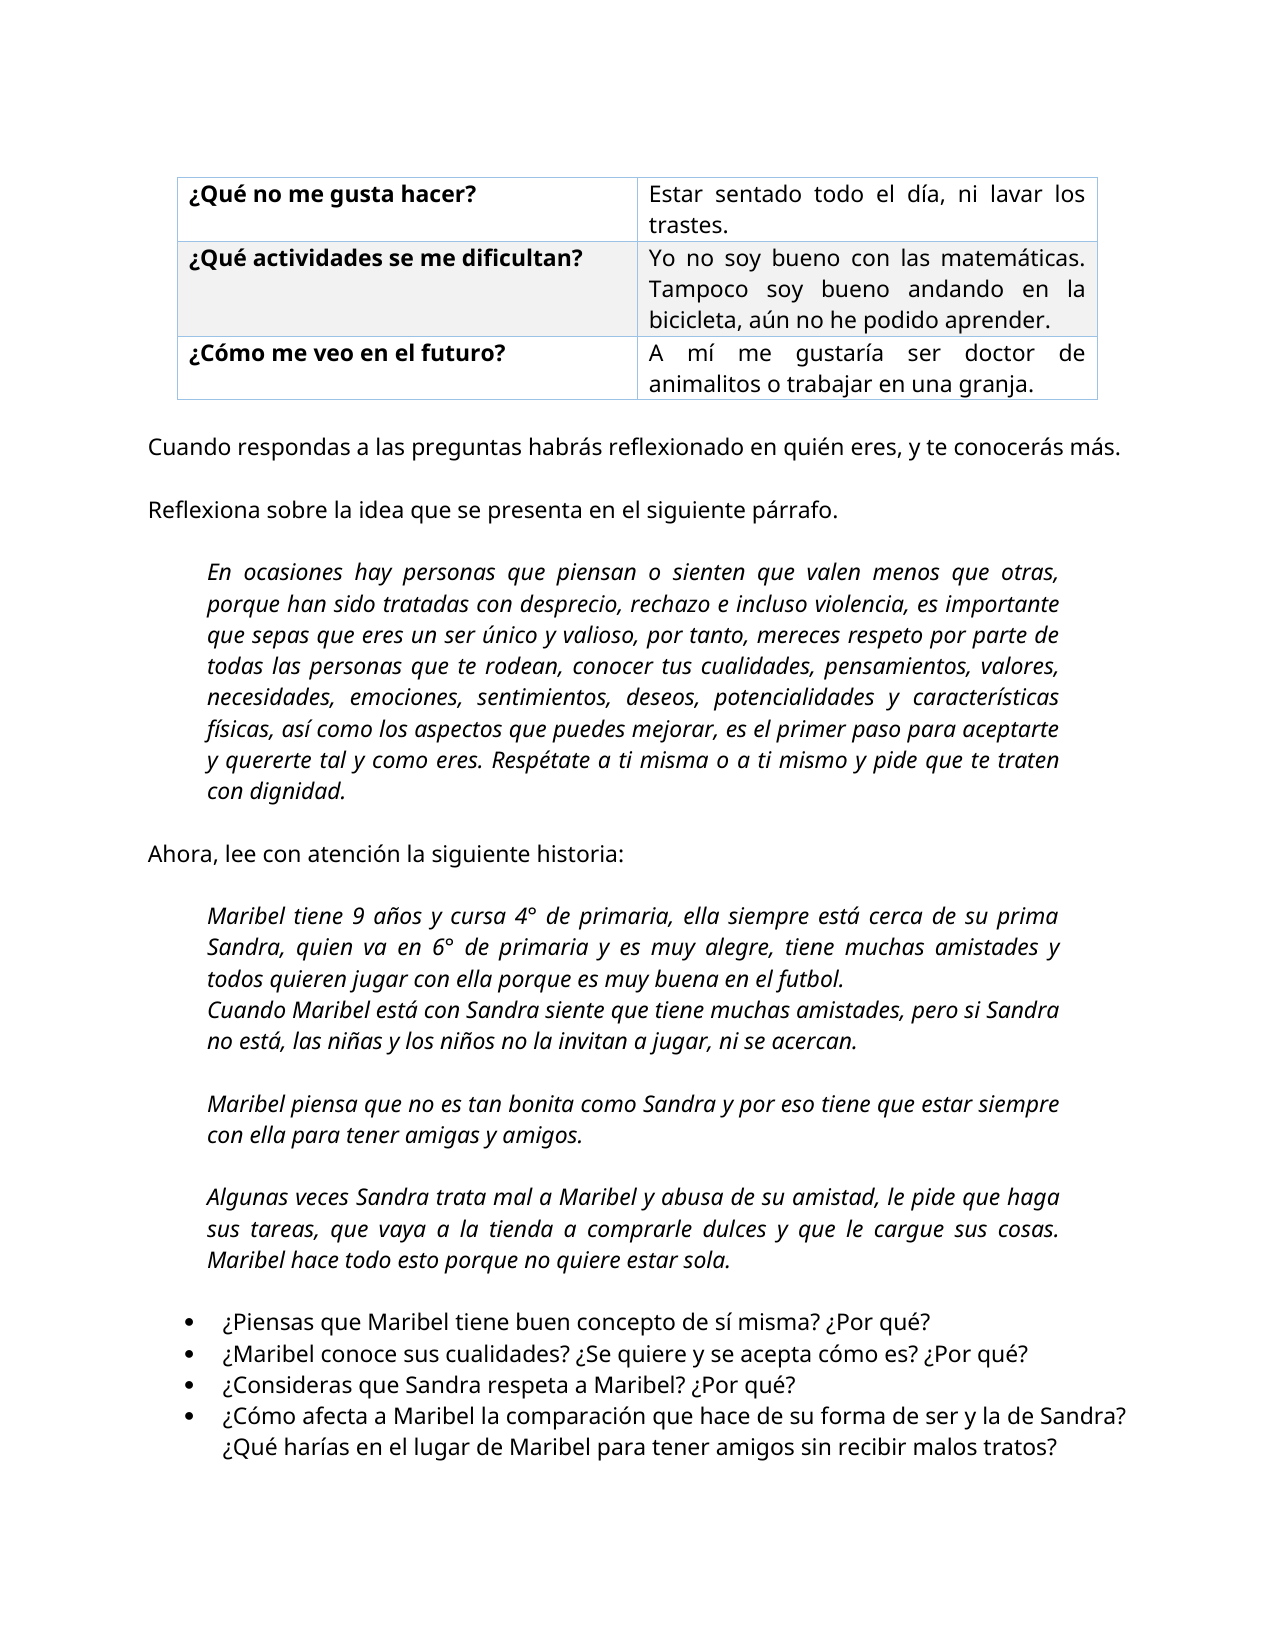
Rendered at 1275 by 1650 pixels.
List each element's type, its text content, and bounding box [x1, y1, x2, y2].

table_cell Estar sentado todo el día, ni lavar los trastes. [638, 178, 1097, 241]
text Cuando respondas a las preguntas habrás reflexionado en quién eres, y te conocerás más. [148, 431, 1127, 463]
text En ocasiones hay personas que piensan o sienten que valen menos que otras, porque han sido tratadas con desprecio, rechazo e incluso violencia, es importante que sepas que eres un ser único y valioso, por tanto, mereces respeto por parte de todas las personas que te rodean, conocer tus cualidades, pensamientos, valores, necesidades, emociones, sentimientos, deseos, potencialidades y características físicas, así como los aspectos que puedes mejorar, es el primer paso para aceptarte y quererte tal y como eres. Respétate a ti misma o a ti mismo y pide que te traten con dignidad. [207, 556, 1063, 806]
text Ahora, lee con atención la siguiente historia: [148, 838, 1127, 869]
table_cell A mí me gustaría ser doctor de animalitos o trabajar en una granja. [638, 337, 1097, 399]
text Algunas veces Sandra trata mal a Maribel y abusa de su amistad, le pide que haga sus tareas, que vaya a la tienda a comprarle dulces y que le cargue sus cosas. Maribel hace todo esto porque no quiere estar sola. [207, 1181, 1063, 1275]
table_cell ¿Qué no me gusta hacer? [178, 178, 637, 241]
text Cuando Maribel está con Sandra siente que tiene muchas amistades, pero si Sandra no está, las niñas y los niños no la invitan a jugar, ni se acercan. [207, 994, 1063, 1056]
table_cell ¿Cómo me veo en el futuro? [178, 337, 637, 399]
list ¿Cómo afecta a Maribel la comparación que hace de su forma de ser y la de Sandra? ¿Qué harías en el lugar de Maribel para tener amigos sin recibir malos tratos? [185, 1400, 1127, 1463]
text Maribel tiene 9 años y cursa 4° de primaria, ella siempre está cerca de su prima Sandra, quien va en 6° de primaria y es muy alegre, tiene muchas amistades y todos quieren jugar con ella porque es muy buena en el futbol. [207, 900, 1063, 994]
list ¿Maribel conoce sus cualidades? ¿Se quiere y se acepta cómo es? ¿Por qué? [185, 1338, 1127, 1369]
table_cell Yo no soy bueno con las matemáticas. Tampoco soy bueno andando en la bicicleta, aún no he podido aprender. [638, 242, 1097, 336]
text Reflexiona sobre la idea que se presenta en el siguiente párrafo. [148, 494, 1127, 525]
list ¿Consideras que Sandra respeta a Maribel? ¿Por qué? [185, 1369, 1127, 1400]
table_cell ¿Qué actividades se me dificultan? [178, 242, 637, 336]
list ¿Piensas que Maribel tiene buen concepto de sí misma? ¿Por qué? [185, 1306, 1127, 1338]
text Maribel piensa que no es tan bonita como Sandra y por eso tiene que estar siempre con ella para tener amigas y amigos. [207, 1088, 1063, 1150]
